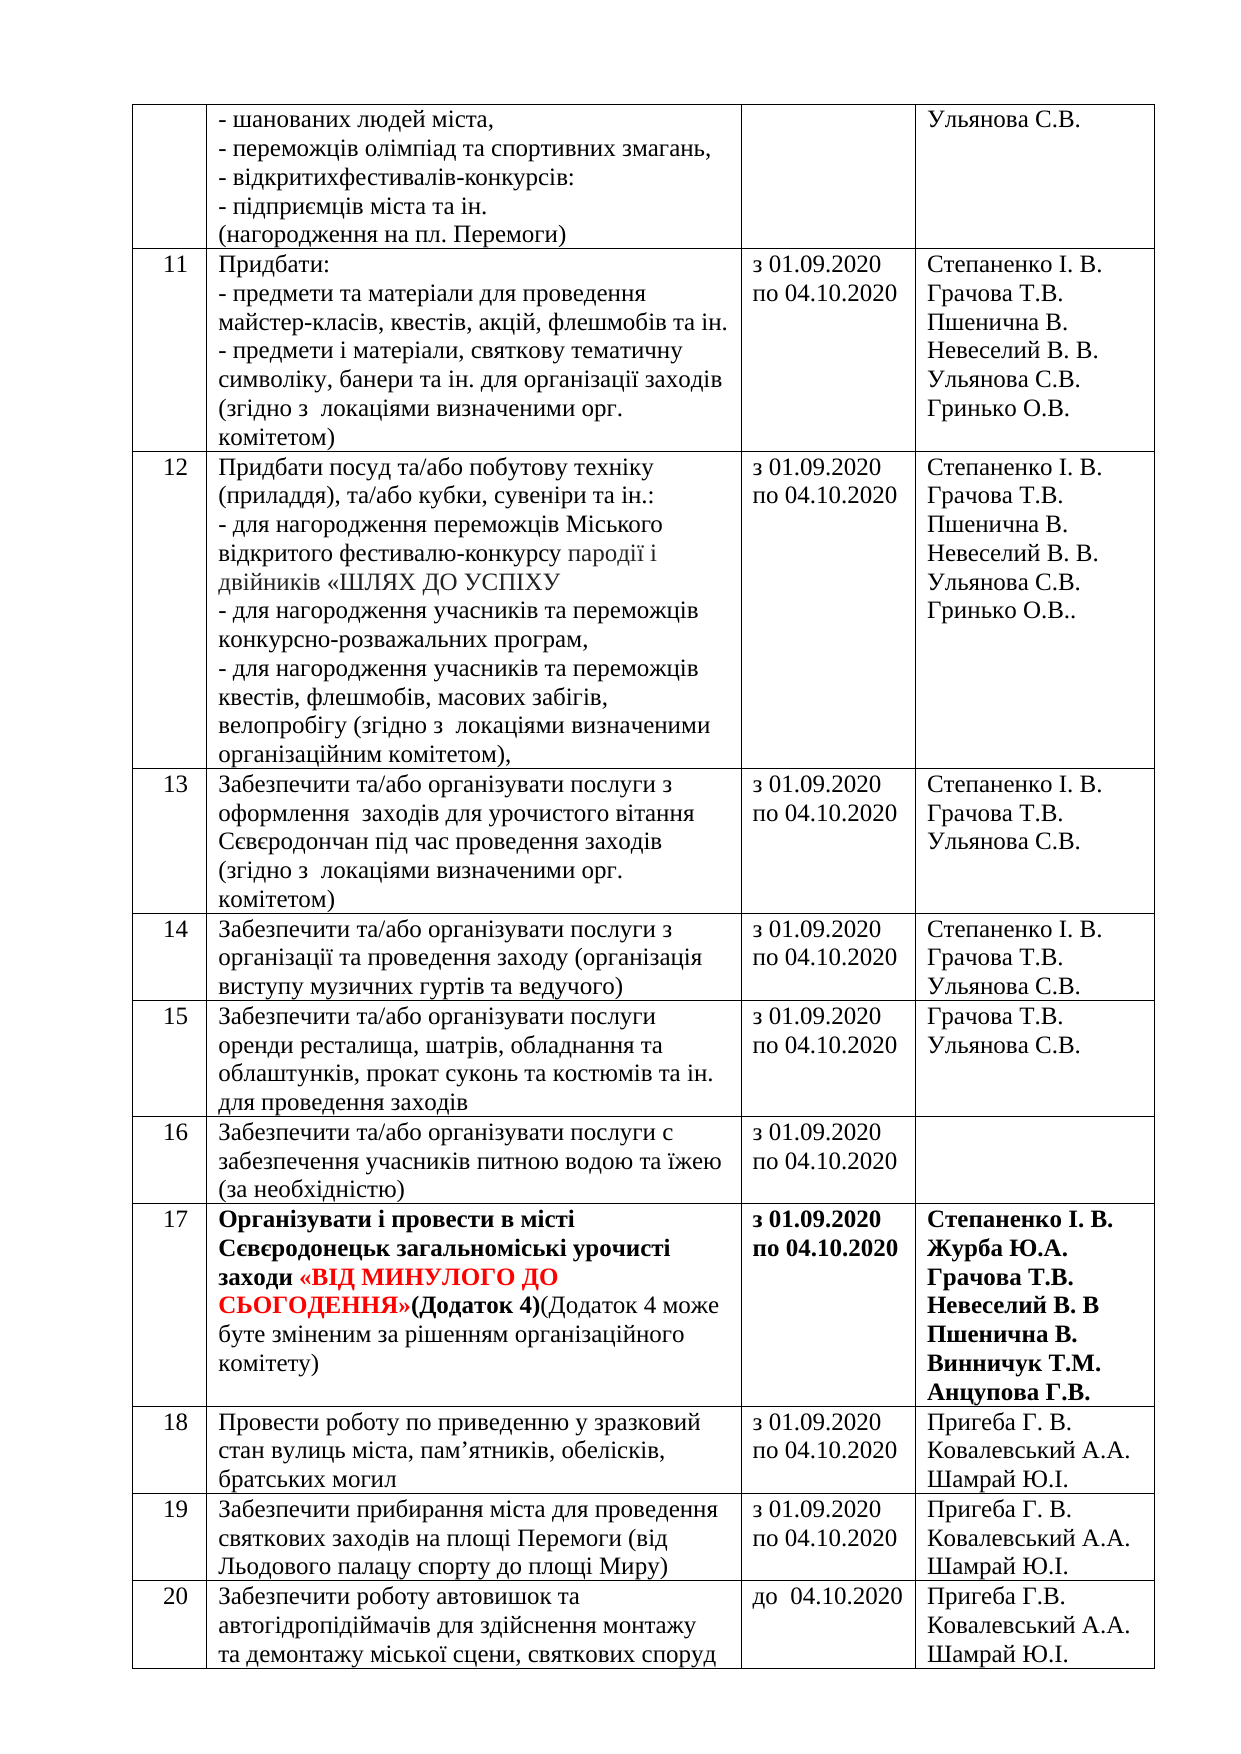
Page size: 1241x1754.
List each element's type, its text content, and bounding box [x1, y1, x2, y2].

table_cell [207, 105, 741, 248]
table_cell 13 [133, 769, 206, 913]
table_cell [916, 1117, 1154, 1203]
table_cell 18 [133, 1407, 206, 1493]
table_cell Забезпечити та/або організувати послуги з організації та проведення заходу (організація виступу музичних гуртів та ведучого) [207, 914, 741, 1000]
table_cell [742, 105, 915, 248]
table_cell Степаненко І. В. Грачова Т.В. Ульянова С.В. [916, 769, 1154, 913]
table_cell 12 [133, 452, 206, 768]
table_cell з 01.09.2020 по 04.10.2020 [742, 452, 915, 768]
table_cell 17 [133, 1204, 206, 1406]
table_cell з 01.09.2020 по 04.10.2020 [742, 914, 915, 1000]
table_cell Пригеба Г. В. Ковалевський А.А. Шамрай Ю.І. [916, 1494, 1154, 1580]
table_cell Забезпечити прибирання міста для проведення святкових заходів на площі Перемоги (від Льодового палацу спорту до площі Миру) [207, 1494, 741, 1580]
table_cell Степаненко І. В. Грачова Т.В. Пшенична В. Невеселий В. В. Ульянова С.В. Гринько О.В. [916, 249, 1154, 451]
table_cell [207, 1581, 741, 1667]
table_cell з 01.09.2020 по 04.10.2020 [742, 1117, 915, 1203]
table_cell з 01.09.2020 по 04.10.2020 [742, 1001, 915, 1116]
table_cell до 04.10.2020 [742, 1581, 915, 1667]
table_cell Степаненко І. В. Журба Ю.А. Грачова Т.В. Невеселий В. В Пшенична В. Винничук Т.М. Анцупова Г.В. [916, 1204, 1154, 1406]
table_cell Степаненко І. В. Грачова Т.В. Ульянова С.В. [916, 914, 1154, 1000]
table_cell 14 [133, 914, 206, 1000]
table_cell Забезпечити та/або організувати послуги с забезпечення учасників питною водою та їжею (за необхідністю) [207, 1117, 741, 1203]
table_cell Грачова Т.В. Ульянова С.В. [916, 1001, 1154, 1116]
table_cell 20 [133, 1581, 206, 1667]
table_cell 15 [133, 1001, 206, 1116]
table_cell Організувати і провести в місті Сєвєродонецьк загальноміські урочисті заходи «ВІД МИНУЛОГО ДО СЬОГОДЕННЯ»(Додаток 4)(Додаток 4 може буте зміненим за рішенням організаційного комітету) [207, 1204, 741, 1406]
table_cell Степаненко І. В. Грачова Т.В. Пшенична В. Невеселий В. В. Ульянова С.В. Гринько О.В.. [916, 452, 1154, 768]
table_cell з 01.09.2020 по 04.10.2020 [742, 769, 915, 913]
table_cell з 01.09.2020 по 04.10.2020 [742, 1407, 915, 1493]
table_cell Придбати: - предмети та матеріали для проведення майстер-класів, квестів, акцій, флешмобів та ін. - предмети і матеріали, святкову тематичну символіку, банери та ін. для організації заходів (згідно з локаціями визначеними орг. комітетом) [207, 249, 741, 451]
table_cell Пригеба Г. В. Ковалевський А.А. Шамрай Ю.І. [916, 1407, 1154, 1493]
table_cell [916, 1581, 1154, 1667]
table_cell Забезпечити та/або організувати послуги з оформлення заходів для урочистого вітання Сєвєродончан під час проведення заходів (згідно з локаціями визначеними орг. комітетом) [207, 769, 741, 913]
table_cell Забезпечити та/або організувати послуги оренди ресталища, шатрів, обладнання та облаштунків, прокат суконь та костюмів та ін. для проведення заходів [207, 1001, 741, 1116]
table_cell 11 [133, 249, 206, 451]
table_cell Провести роботу по приведенню у зразковий стан вулиць міста, пам’ятників, обелісків, братських могил [207, 1407, 741, 1493]
table_cell 10 [133, 105, 206, 248]
table_cell 16 [133, 1117, 206, 1203]
table_cell з 01.09.2020 по 04.10.2020 [742, 249, 915, 451]
table_cell Придбати посуд та/або побутову техніку (приладдя), та/або кубки, сувеніри та ін.: - для нагородження переможців Міського відкритого фестивалю-конкурсу пародії і двійників «ШЛЯХ ДО УСПІХУ - для нагородження учасників та переможців конкурсно-розважальних програм, - для нагородження учасників та переможців квестів, флешмобів, масових забігів, велопробігу (згідно з локаціями визначеними організаційним комітетом), [207, 452, 741, 768]
table_cell з 01.09.2020 по 04.10.2020 [742, 1494, 915, 1580]
table_cell з 01.09.2020 по 04.10.2020 [742, 1204, 915, 1406]
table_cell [916, 105, 1154, 248]
table_cell 19 [133, 1494, 206, 1580]
